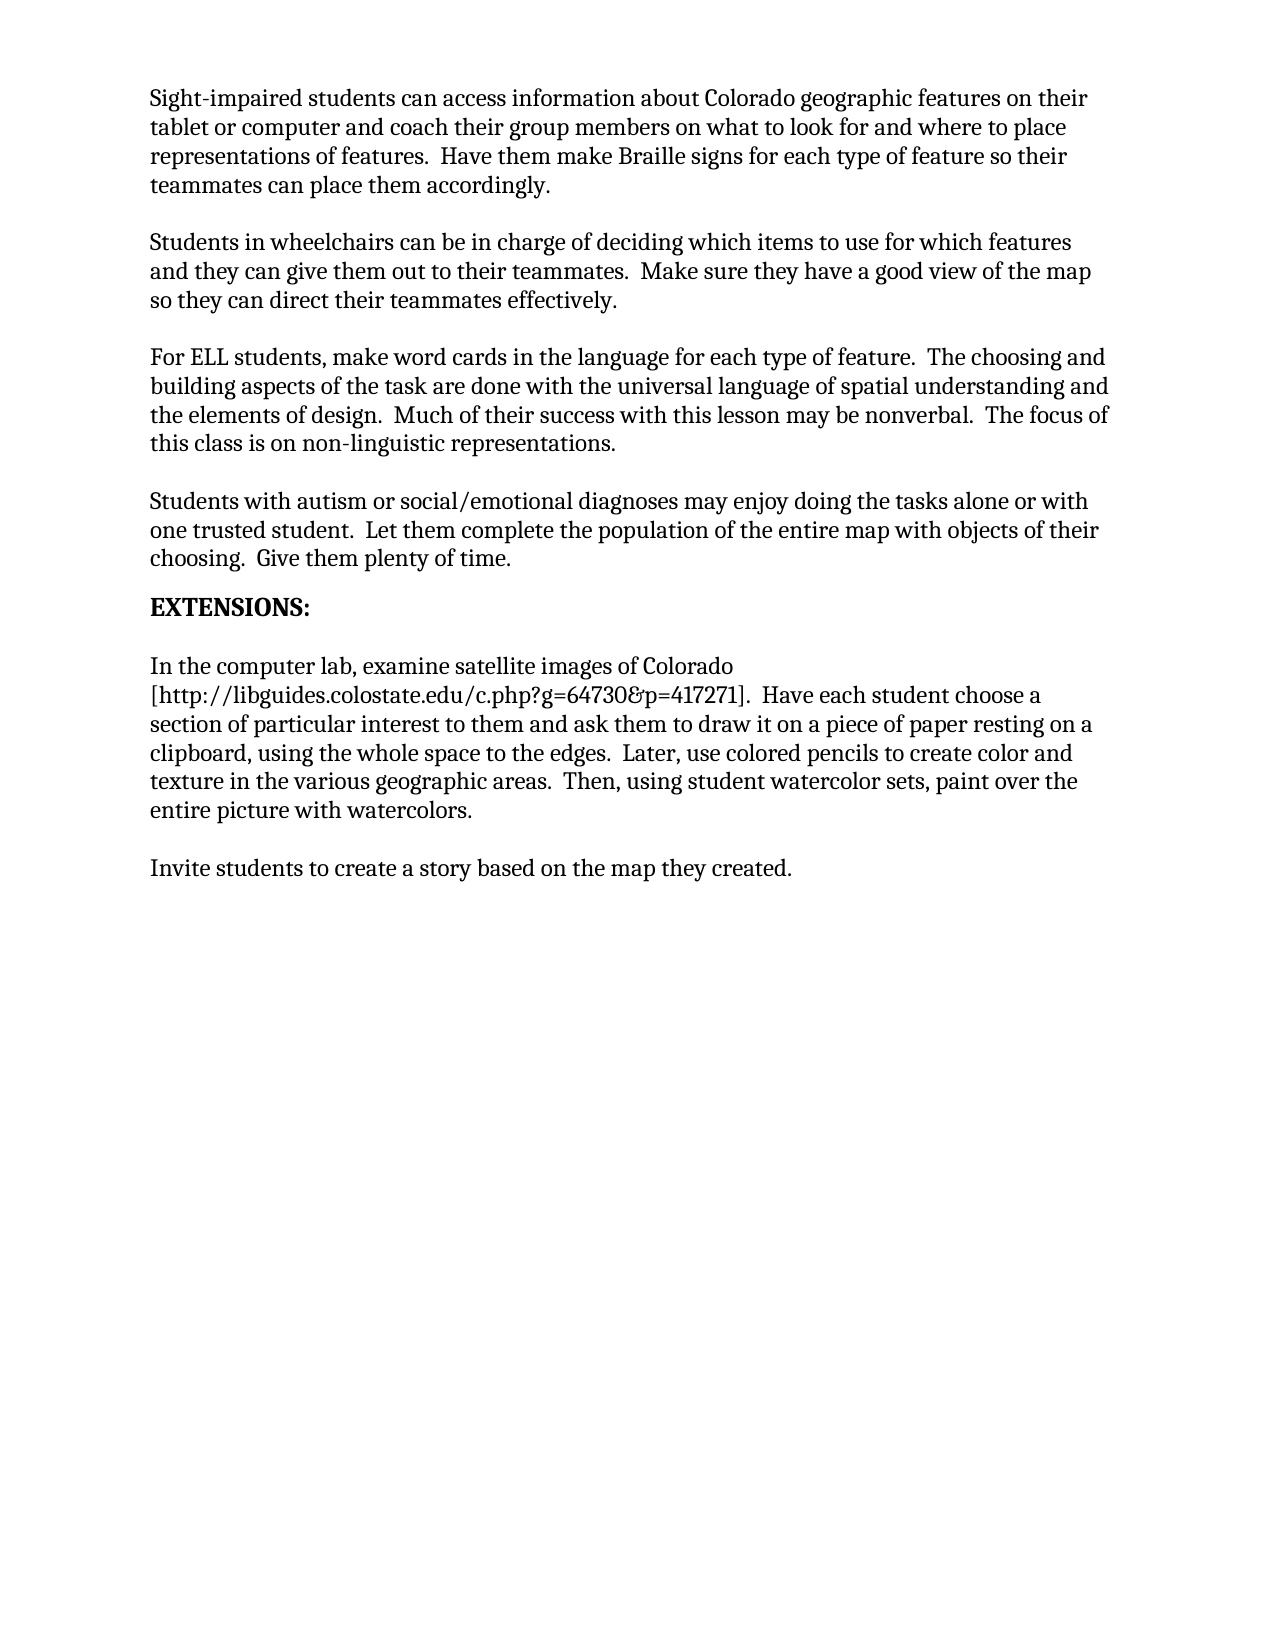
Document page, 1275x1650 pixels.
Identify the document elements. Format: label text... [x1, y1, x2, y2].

text Sight-impaired students can access information about Colorado geographic features on their tablet or computer and coach their group members on what to look for and where to place representations of features. Have them make Braille signs for each type of feature so their teammates can place them accordingly. [150, 84, 1116, 199]
text Invite students to create a story based on the map they created. [150, 853, 1116, 882]
text Students in wheelchairs can be in charge of deciding which items to use for which features and they can give them out to their teammates. Make sure they have a good view of the map so they can direct their teammates effectively. [150, 228, 1116, 314]
text In the computer lab, examine satellite images of Colorado [http://libguides.colostate.edu/c.php?g=64730&p=417271]. Have each student choose a section of particular interest to them and ask them to draw it on a piece of paper resting on a clipboard, using the whole space to the edges. Later, use colored pencils to create color and texture in the various geographic areas. Then, using student watercolor sets, paint over the entire picture with watercolors. [150, 652, 1116, 825]
text For ELL students, make word cards in the language for each type of feature. The choosing and building aspects of the task are done with the universal language of spatial understanding and the elements of design. Much of their success with this lesson may be nonverbal. The focus of this class is on non-linguistic representations. [150, 343, 1116, 458]
text EXTENSIONS: [150, 592, 1116, 623]
text Students with autism or social/emotional diagnoses may enjoy doing the tasks alone or with one trusted student. Let them complete the population of the entire map with objects of their choosing. Give them plenty of time. [150, 487, 1116, 573]
